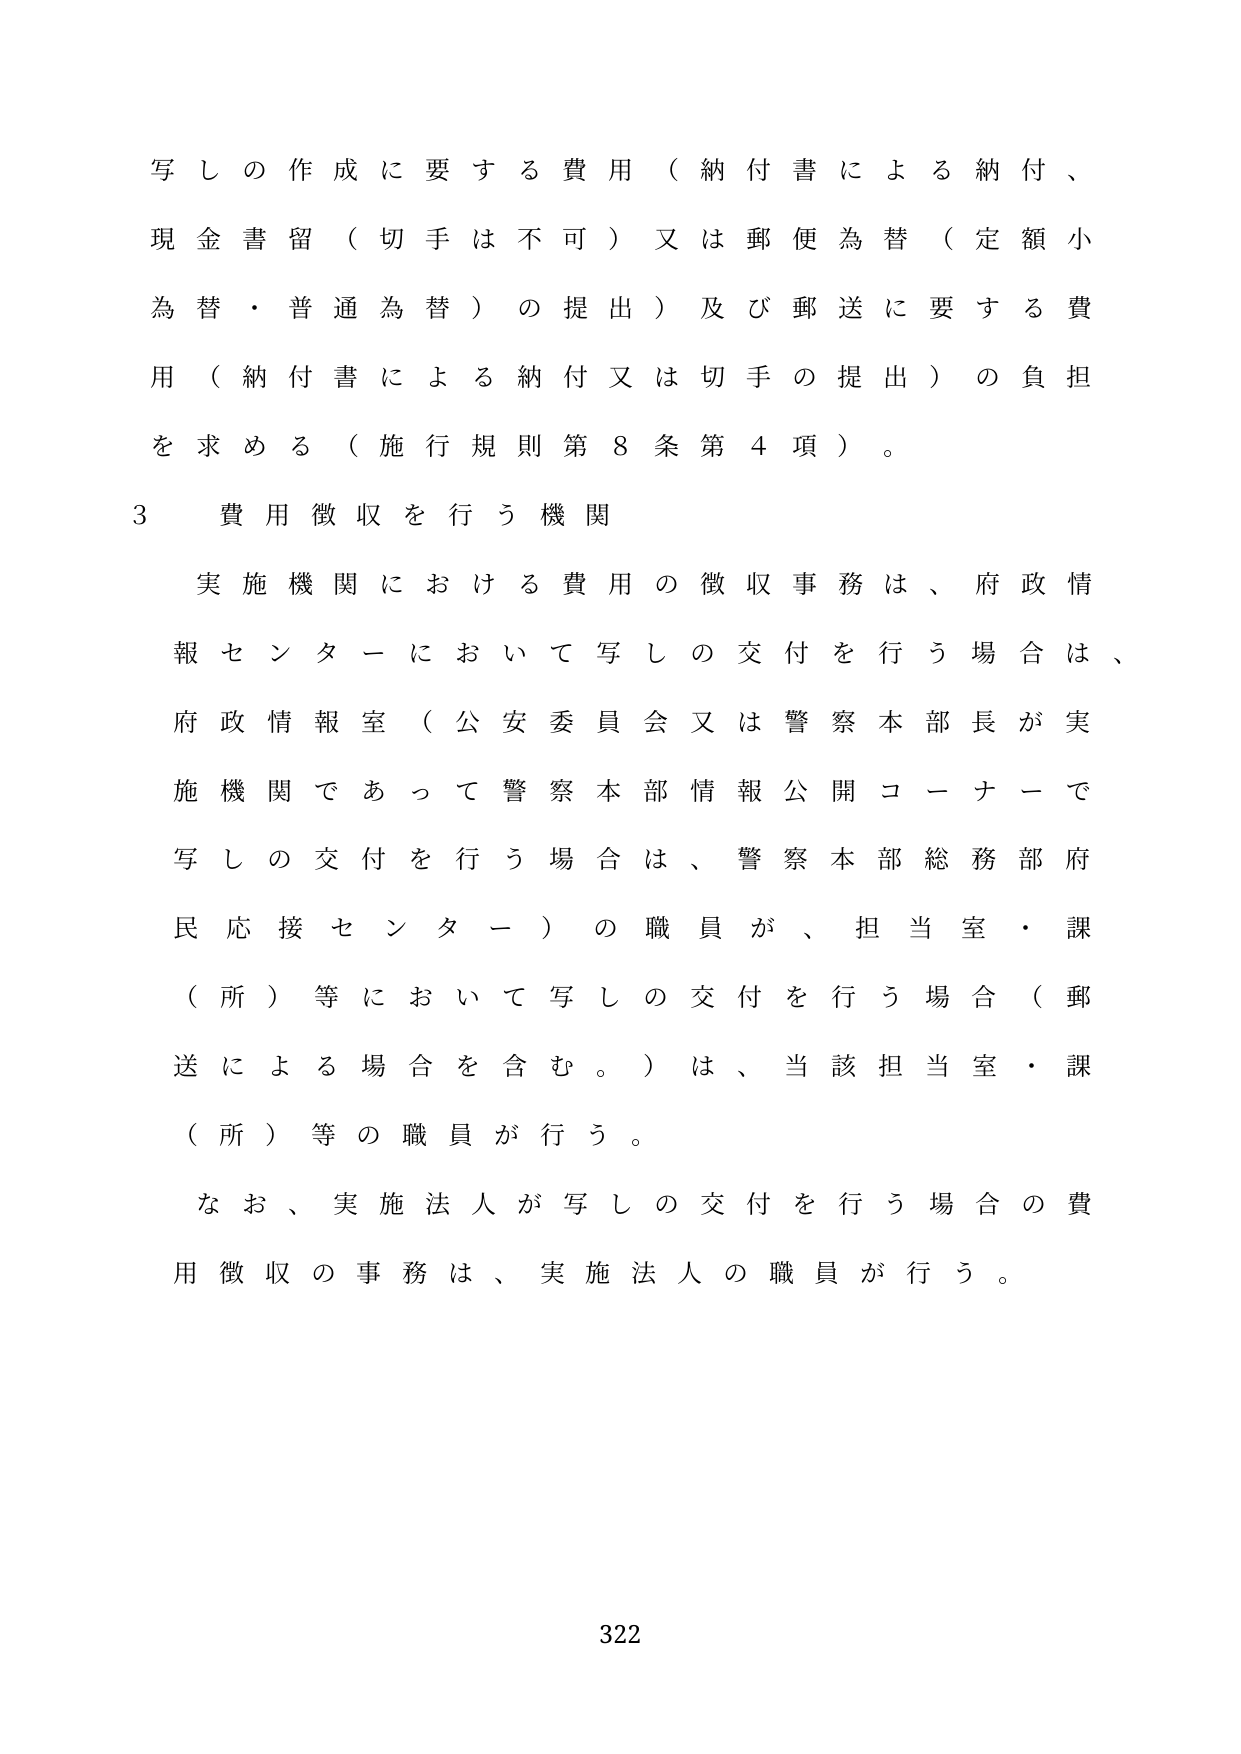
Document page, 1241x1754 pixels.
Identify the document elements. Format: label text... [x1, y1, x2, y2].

text 実施機関における費用の徴収事務は、府政情報センターにおいて写しの交付を行う場合は、府政情報室（公安委員会又は警察本部長が実施機関であって警察本部情報公開コーナーで写しの交付を行う場合は、警察本部総務部府民応接センター）の職員が、担当室・課（所）等において写しの交付を行う場合（郵送による場合を含む。）は、当該担当室・課（所）等の職員が行う。 [151, 548, 1113, 1168]
text ３ 費用徴収を行う機関 [127, 479, 1113, 548]
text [150, 134, 1113, 479]
text なお、実施法人が写しの交付を行う場合の費用徴収の事務は、実施法人の職員が行う。 [151, 1168, 1113, 1306]
